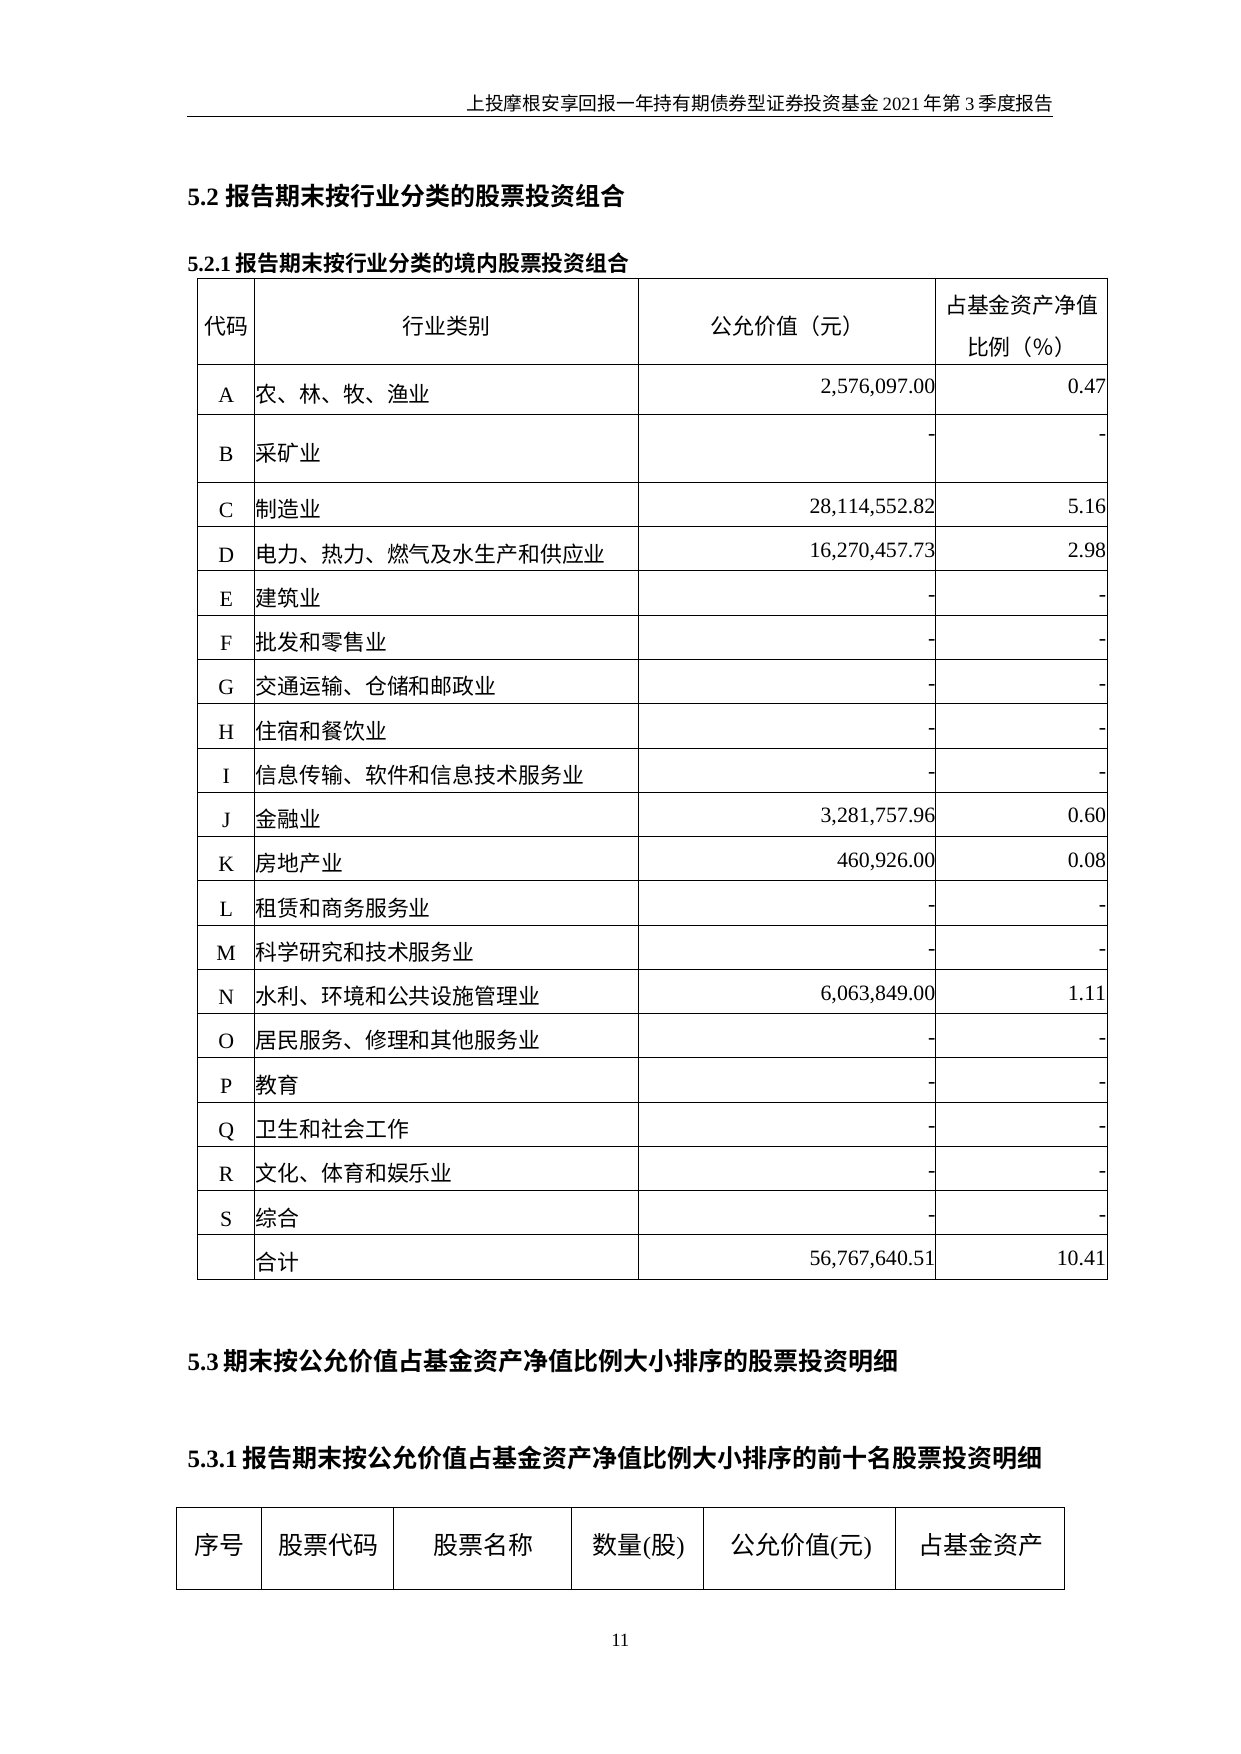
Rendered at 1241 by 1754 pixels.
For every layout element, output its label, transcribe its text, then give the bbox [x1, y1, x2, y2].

table_cell 16,270,457.73 [639, 527, 935, 570]
table_cell - [936, 1014, 1107, 1057]
table_cell - [639, 704, 935, 747]
table_cell - [936, 1058, 1107, 1102]
table_cell - [639, 1103, 935, 1146]
table_cell N [198, 970, 254, 1013]
table_cell G [198, 660, 254, 703]
table_cell L [198, 881, 254, 924]
table_cell B [198, 415, 254, 482]
table_cell 居民服务、修理和其他服务业 [255, 1014, 638, 1057]
table_cell - [639, 1058, 935, 1102]
text 5.2.1报告期末按行业分类的境内股票投资组合 [187, 245, 1053, 278]
table_cell 采矿业 [255, 415, 638, 482]
table_cell 28,114,552.82 [639, 483, 935, 526]
table_cell - [639, 1191, 935, 1234]
text 5.2 报告期末按行业分类的股票投资组合 [187, 162, 1053, 227]
table_cell 460,926.00 [639, 837, 935, 880]
table_header 公允价值（元） [639, 279, 935, 363]
table_cell I [198, 749, 254, 792]
table_cell S [198, 1191, 254, 1234]
table_cell - [936, 415, 1107, 482]
table_cell - [639, 415, 935, 482]
table_cell O [198, 1014, 254, 1057]
table_cell - [639, 881, 935, 924]
table_cell - [639, 571, 935, 614]
table_cell - [639, 1014, 935, 1057]
table_cell - [639, 660, 935, 703]
table_cell 6,063,849.00 [639, 970, 935, 1013]
table_cell - [936, 749, 1107, 792]
table_cell 0.47 [936, 365, 1107, 414]
table_header 行业类别 [255, 279, 638, 363]
table_cell K [198, 837, 254, 880]
table_cell - [936, 881, 1107, 924]
table_cell R [198, 1147, 254, 1190]
table_cell - [936, 704, 1107, 747]
table_header 代码 [198, 279, 254, 363]
table_cell J [198, 793, 254, 836]
table_cell F [198, 616, 254, 659]
table_cell 建筑业 [255, 571, 638, 614]
table_cell 住宿和餐饮业 [255, 704, 638, 747]
table_header 股票代码 [262, 1508, 393, 1589]
table_cell 56,767,640.51 [639, 1235, 935, 1279]
table_cell 综合 [255, 1191, 638, 1234]
table_cell 水利、环境和公共设施管理业 [255, 970, 638, 1013]
table_cell 10.41 [936, 1235, 1107, 1279]
table_cell 1.11 [936, 970, 1107, 1013]
table_cell C [198, 483, 254, 526]
table_cell - [936, 616, 1107, 659]
table_cell 2,576,097.00 [639, 365, 935, 414]
table_cell - [936, 571, 1107, 614]
table_cell Q [198, 1103, 254, 1146]
table_cell [198, 1235, 254, 1279]
table_header 数量(股) [572, 1508, 703, 1589]
table_cell - [936, 1191, 1107, 1234]
table_cell 电力、热力、燃气及水生产和供应业 [255, 527, 638, 570]
table_cell 5.16 [936, 483, 1107, 526]
table_cell - [936, 1103, 1107, 1146]
table_cell 科学研究和技术服务业 [255, 926, 638, 969]
table_cell 2.98 [936, 527, 1107, 570]
table_cell 交通运输、仓储和邮政业 [255, 660, 638, 703]
table_cell M [198, 926, 254, 969]
table_cell 金融业 [255, 793, 638, 836]
table_cell 0.60 [936, 793, 1107, 836]
table_cell 房地产业 [255, 837, 638, 880]
table_cell 制造业 [255, 483, 638, 526]
text 5.3期末按公允价值占基金资产净值比例大小排序的股票投资明细 5.3.1报告期末按公允价值占基金资产净值比例大小排序的前十名股票投资明细 [187, 1327, 1053, 1489]
table_cell - [639, 1147, 935, 1190]
table_cell H [198, 704, 254, 747]
table_cell - [936, 926, 1107, 969]
table_cell 租赁和商务服务业 [255, 881, 638, 924]
table_header 公允价值(元) [704, 1508, 895, 1589]
table_header 股票名称 [394, 1508, 571, 1589]
table_header 占基金资产净值比例（％） [936, 279, 1107, 363]
table_cell 3,281,757.96 [639, 793, 935, 836]
table_cell - [639, 616, 935, 659]
table_cell - [639, 749, 935, 792]
table_cell - [936, 1147, 1107, 1190]
table_cell 卫生和社会工作 [255, 1103, 638, 1146]
table_cell 0.08 [936, 837, 1107, 880]
table_cell - [639, 926, 935, 969]
table_cell 合计 [255, 1235, 638, 1279]
table_cell 信息传输、软件和信息技术服务业 [255, 749, 638, 792]
table_cell 批发和零售业 [255, 616, 638, 659]
table_cell D [198, 527, 254, 570]
table_cell E [198, 571, 254, 614]
table_cell 农、林、牧、渔业 [255, 365, 638, 414]
table_cell - [936, 660, 1107, 703]
table_cell A [198, 365, 254, 414]
table_cell 教育 [255, 1058, 638, 1102]
table_header 占基金资产净值比例(％) [896, 1508, 1064, 1589]
table_cell P [198, 1058, 254, 1102]
table_header 序号 [177, 1508, 261, 1589]
table_cell 文化、体育和娱乐业 [255, 1147, 638, 1190]
